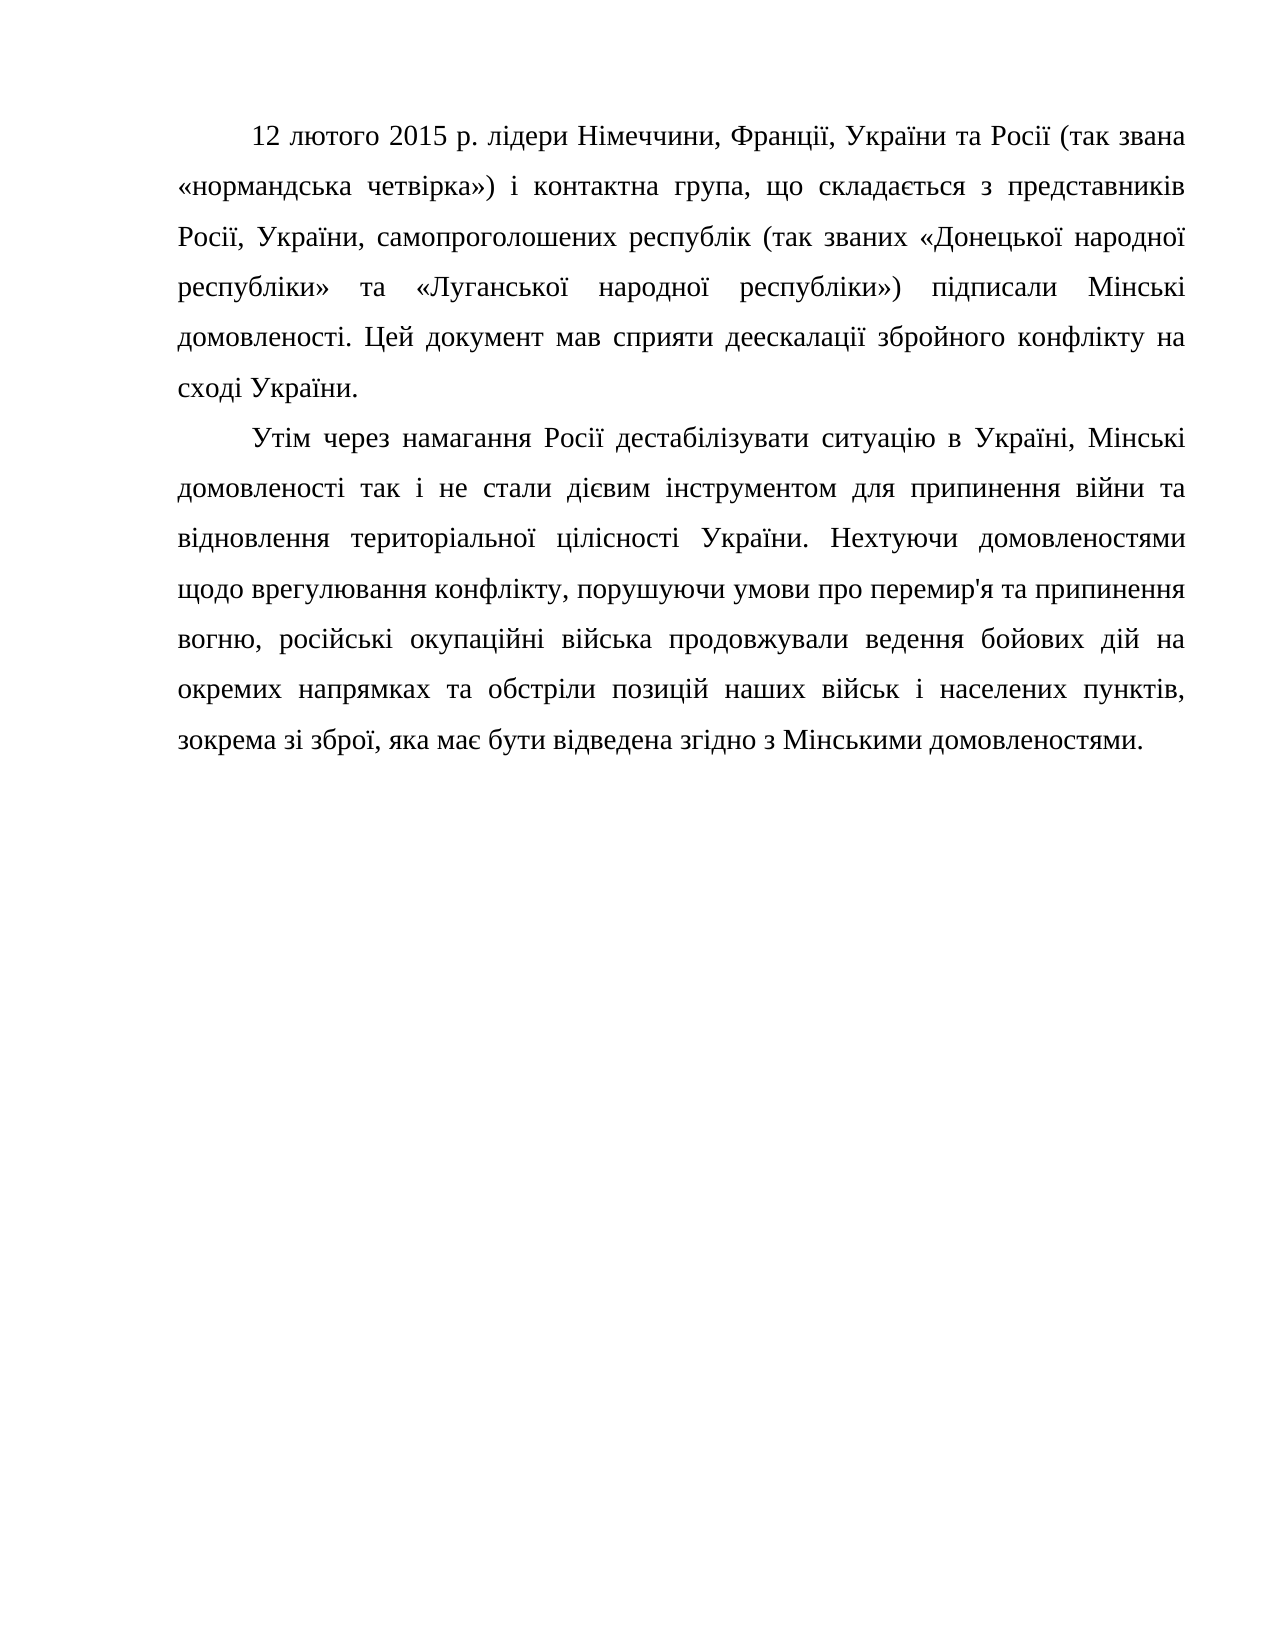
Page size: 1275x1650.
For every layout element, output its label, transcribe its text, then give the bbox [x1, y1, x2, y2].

text 12 лютого 2015 р. лідери Німеччини, Франції, України та Росії (так звана «нормандська четвірка») і контактна група, що складається з представників Росії, України, самопроголошених республік (так званих «Донецької народної республіки» та «Луганської народної республіки») підписали Мінські домовленості. Цей документ мав сприяти деескалації збройного конфлікту на сході України. [177, 118, 1186, 403]
text Утім через намагання Росії дестабілізувати ситуацію в Україні, Мінські домовленості так і не стали дієвим інструментом для припинення війни та відновлення територіальної цілісності України. Нехтуючи домовленостями щодо врегулювання конфлікту, порушуючи умови про перемир'я та припинення вогню, російські окупаційні війська продовжували ведення бойових дій на окремих напрямках та обстріли позицій наших військ і населених пунктів, зокрема зі зброї, яка має бути відведена згідно з Мінськими домовленостями. [177, 420, 1186, 755]
